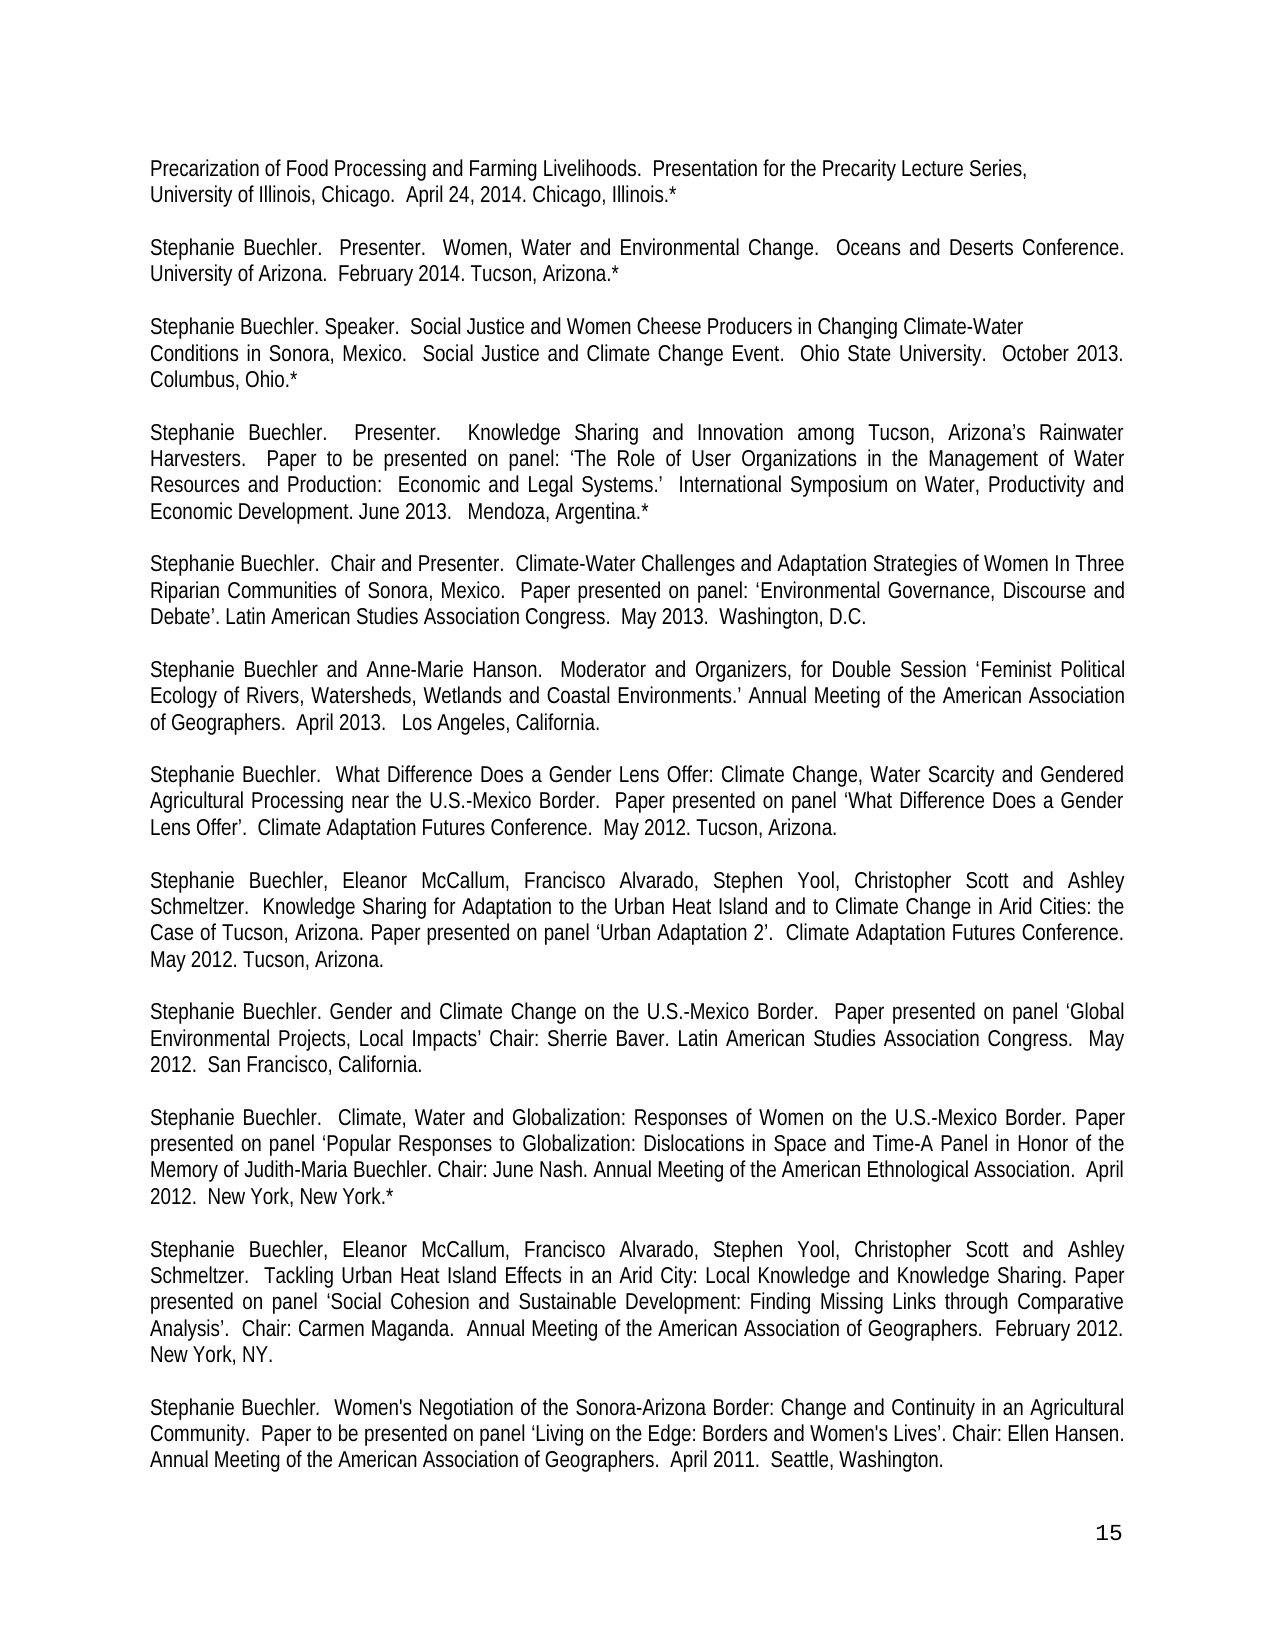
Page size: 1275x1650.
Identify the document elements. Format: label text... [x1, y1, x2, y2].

text Conditions in Sonora, Mexico. Social Justice and Climate Change Event. Ohio State University. October 2013. Columbus, Ohio.* [150, 339, 1125, 392]
text Stephanie Buechler. Women's Negotiation of the Sonora-Arizona Border: Change and Continuity in an Agricultural Community. Paper to be presented on panel ‘Living on the Edge: Borders and Women's Lives’. Chair: Ellen Hansen. Annual Meeting of the American Association of Geographers. April 2011. Seattle, Washington. [150, 1394, 1125, 1473]
text Stephanie Buechler. Presenter. Knowledge Sharing and Innovation among Tucson, Arizona’s Rainwater Harvesters. Paper to be presented on panel: ‘The Role of User Organizations in the Management of Water Resources and Production: Economic and Legal Systems.’ International Symposium on Water, Productivity and Economic Development. June 2013. Mendoza, Argentina.* [150, 418, 1125, 524]
text Stephanie Buechler. What Difference Does a Gender Lens Offer: Climate Change, Water Scarcity and Gendered Agricultural Processing near the U.S.-Mexico Border. Paper presented on panel ‘What Difference Does a Gender Lens Offer’. Climate Adaptation Futures Conference. May 2012. Tucson, Arizona. [150, 761, 1125, 840]
text University of Illinois, Chicago. April 24, 2014. Chicago, Illinois.* [150, 181, 1125, 208]
text Stephanie Buechler. Presenter. Women, Water and Environmental Change. Oceans and Deserts Conference. University of Arizona. February 2014. Tucson, Arizona.* [150, 234, 1125, 287]
text Stephanie Buechler, Eleanor McCallum, Francisco Alvarado, Stephen Yool, Christopher Scott and Ashley Schmeltzer. Knowledge Sharing for Adaptation to the Urban Heat Island and to Climate Change in Arid Cities: the Case of Tucson, Arizona. Paper presented on panel ‘Urban Adaptation 2’. Climate Adaptation Futures Conference. May 2012. Tucson, Arizona. [150, 867, 1125, 972]
text Stephanie Buechler. Chair and Presenter. Climate-Water Challenges and Adaptation Strategies of Women In Three Riparian Communities of Sonora, Mexico. Paper presented on panel: ‘Environmental Governance, Discourse and Debate’. Latin American Studies Association Congress. May 2013. Washington, D.C. [150, 550, 1125, 629]
text Precarization of Food Processing and Farming Livelihoods. Presentation for the Precarity Lecture Series, [150, 155, 1125, 181]
text Stephanie Buechler. Climate, Water and Globalization: Responses of Women on the U.S.-Mexico Border. Paper presented on panel ‘Popular Responses to Globalization: Dislocations in Space and Time-A Panel in Honor of the Memory of Judith-Maria Buechler. Chair: June Nash. Annual Meeting of the American Ethnological Association. April 2012. New York, New York.* [150, 1104, 1125, 1209]
text Stephanie Buechler. Gender and Climate Change on the U.S.-Mexico Border. Paper presented on panel ‘Global Environmental Projects, Local Impacts’ Chair: Sherrie Baver. Latin American Studies Association Congress. May 2012. San Francisco, California. [150, 998, 1125, 1077]
text Stephanie Buechler. Speaker. Social Justice and Women Cheese Producers in Changing Climate-Water [150, 313, 1125, 339]
text Stephanie Buechler and Anne-Marie Hanson. Moderator and Organizers, for Double Session ‘Feminist Political Ecology of Rivers, Watersheds, Wetlands and Coastal Environments.’ Annual Meeting of the American Association of Geographers. April 2013. Los Angeles, California. [150, 656, 1125, 735]
text Stephanie Buechler, Eleanor McCallum, Francisco Alvarado, Stephen Yool, Christopher Scott and Ashley Schmeltzer. Tackling Urban Heat Island Effects in an Arid City: Local Knowledge and Knowledge Sharing. Paper presented on panel ‘Social Cohesion and Sustainable Development: Finding Missing Links through Comparative Analysis’. Chair: Carmen Maganda. Annual Meeting of the American Association of Geographers. February 2012. New York, NY. [150, 1236, 1125, 1367]
